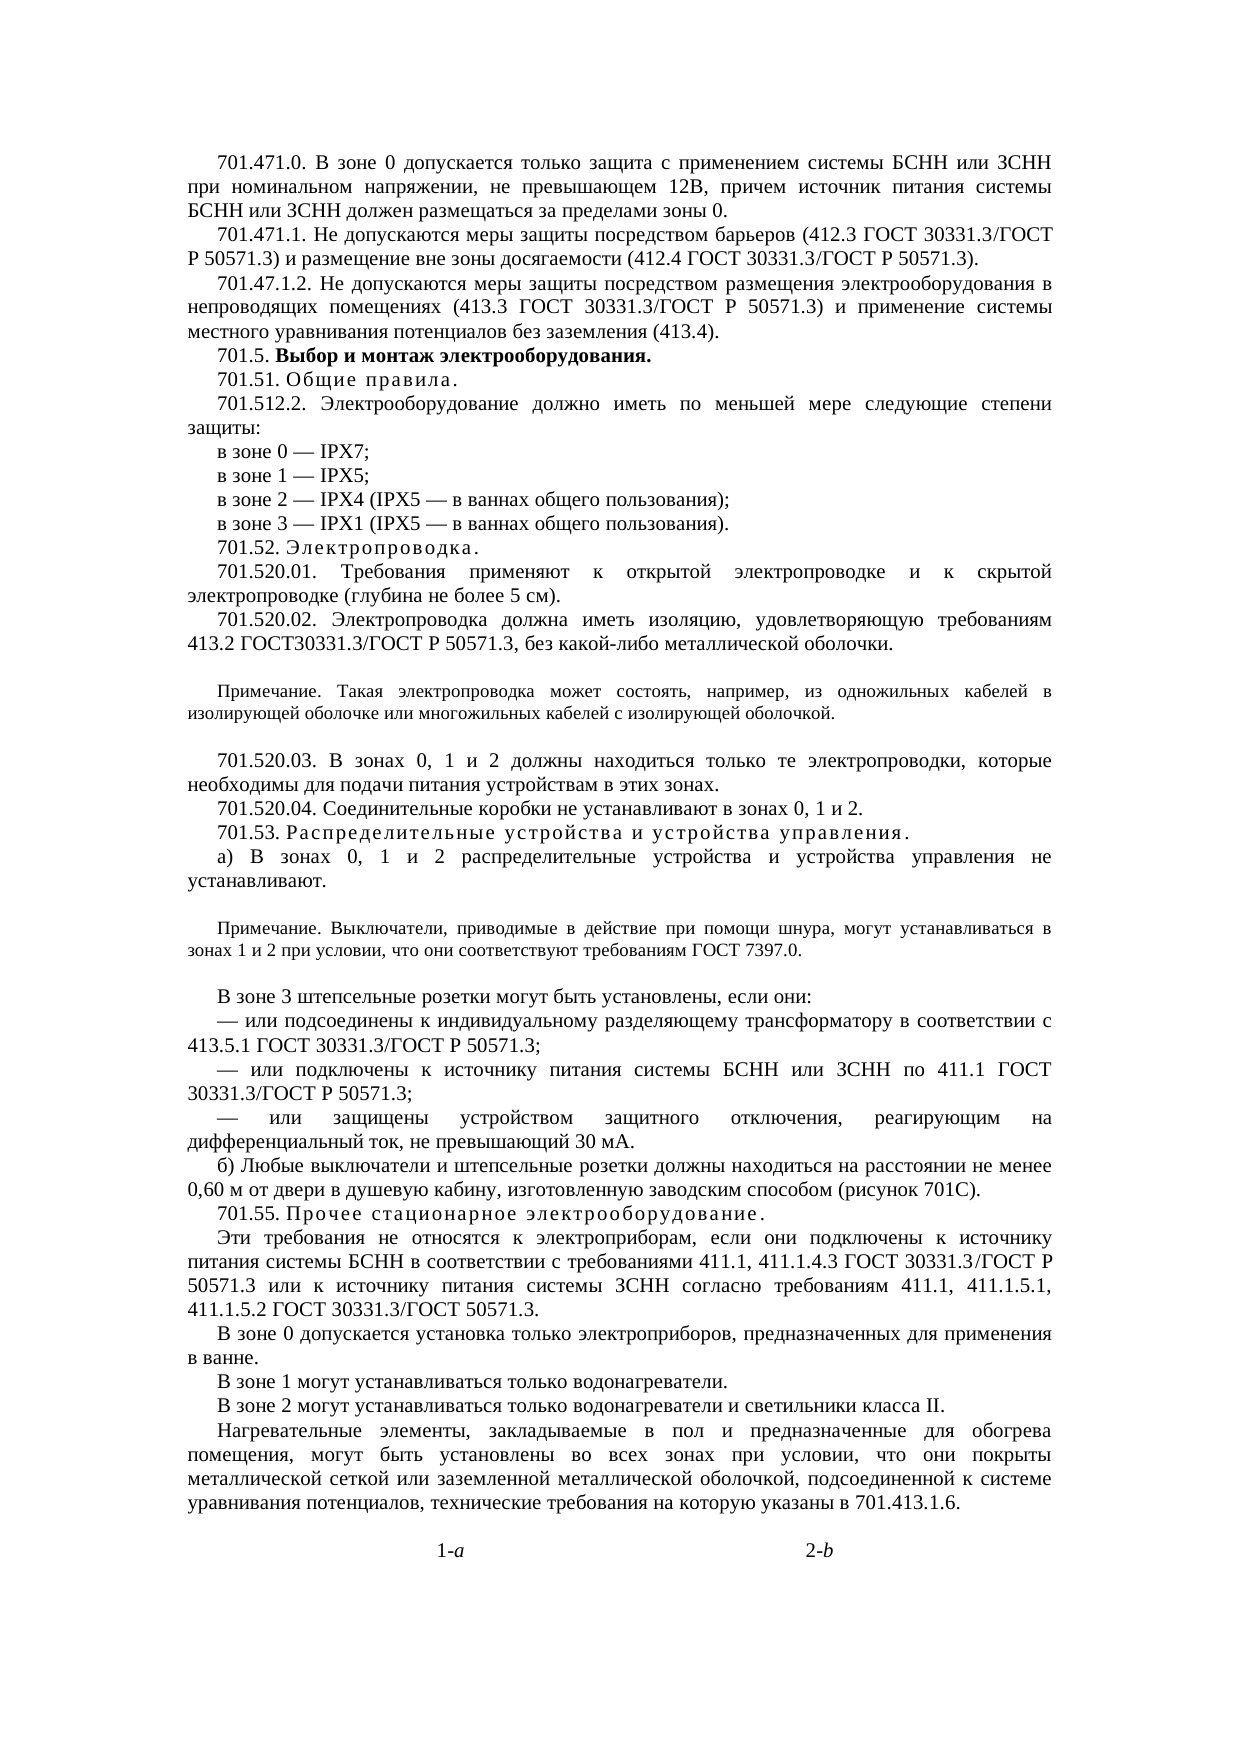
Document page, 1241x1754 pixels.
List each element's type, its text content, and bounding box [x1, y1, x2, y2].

text 701.512.2. Электрооборудование должно иметь по меньшей мере следующие степени защиты: [187, 391, 1053, 439]
text 701.471.1. Не допускаются меры защиты посредством барьеров (412.3 ГОСТ 30331.3/ГОСТ Р 50571.3) и размещение вне зоны досягаемости (412.4 ГОСТ 30331.3/ГОСТ Р 50571.3). [187, 222, 1053, 270]
text б) Любые выключатели и штепсельные розетки должны находиться на расстоянии не менее 0,60 м от двери в душевую кабину, изготовленную заводским способом (рисунок 701С). [187, 1153, 1053, 1201]
text в зоне 3 — IРХ1 (IРХ5 — в ваннах общего пользования). [187, 511, 1053, 535]
text в зоне 1 — IРХ5; [187, 463, 1053, 487]
text — или защищены устройством защитного отключения, реагирующим на дифференциальный ток, не превышающий 30 мА. [187, 1104, 1053, 1153]
text 701.5. Выбор и монтаж электрооборудования. [187, 342, 1053, 367]
text 701.53. Распределительные устройства и устройства управления. [187, 820, 1053, 844]
text 701.520.01. Требования применяют к открытой электропроводке и к скрытой электропроводке (глубина не более 5 см). [187, 559, 1053, 607]
text Эти требования не относятся к электроприборам, если они подключены к источнику питания системы БСНН в соответствии с требованиями 411.1, 411.1.4.3 ГОСТ 30331.3/ГОСТ Р 50571.3 или к источнику питания системы ЗСНН согласно требованиям 411.1, 411.1.5.1, 411.1.5.2 ГОСТ 30331.3/ГОСТ 50571.3. [187, 1225, 1053, 1321]
text 701.52. Электропроводка. [187, 535, 1053, 559]
text Примечание. Выключатели, приводимые в действие при помощи шнура, могут устанавливаться в зонах 1 и 2 при условии, что они соответствуют требованиям ГОСТ 7397.0. [187, 916, 1053, 960]
text а) В зонах 0, 1 и 2 распределительные устройства и устройства управления не устанавливают. [187, 844, 1053, 892]
text 701.51. Общие правила. [187, 367, 1053, 391]
text В зоне 3 штепсельные розетки могут быть установлены, если они: [187, 984, 1053, 1008]
text 701.520.03. В зонах 0, 1 и 2 должны находиться только те электропроводки, которые необходимы для подачи питания устройствам в этих зонах. [187, 748, 1053, 796]
text 701.471.0. В зоне 0 допускается только защита с применением системы БСНН или ЗСНН при номинальном напряжении, не превышающем 12В, причем источник питания системы БСНН или ЗСНН должен размещаться за пределами зоны 0. [187, 150, 1053, 222]
text — или подключены к источнику питания системы БСНН или ЗСНН по 411.1 ГОСТ 30331.3/ГОСТ Р 50571.3; [187, 1056, 1053, 1104]
text в зоне 2 — IРХ4 (IРХ5 — в ваннах общего пользования); [187, 487, 1053, 511]
text 701.520.04. Соединительные коробки не устанавливают в зонах 0, 1 и 2. [187, 796, 1053, 820]
text Примечание. Такая электропроводка может состоять, например, из одножильных кабелей в изолирующей оболочке или многожильных кабелей с изолирующей оболочкой. [187, 679, 1053, 723]
text — или подсоединены к индивидуальному разделяющему трансформатору в соответствии с 413.5.1 ГОСТ 30331.3/ГОСТ Р 50571.3; [187, 1008, 1053, 1056]
text В зоне 0 допускается установка только электроприборов, предназначенных для применения в ванне. [187, 1321, 1053, 1369]
text Нагревательные элементы, закладываемые в пол и предназначенные для обогрева помещения, могут быть установлены во всех зонах при условии, что они покрыты металлической сеткой или заземленной металлической оболочкой, подсоединенной к системе уравнивания потенциалов, технические требования на которую указаны в 701.413.1.6. [187, 1417, 1053, 1514]
text 701.520.02. Электропроводка должна иметь изоляцию, удовлетворяющую требованиям 413.2 ГОСТ30331.3/ГОСТ Р 50571.3, без какой-либо металлической оболочки. [187, 607, 1053, 655]
text 701.47.1.2. Не допускаются меры защиты посредством размещения электрооборудования в непроводящих помещениях (413.3 ГОСТ 30331.3/ГОСТ Р 50571.3) и применение системы местного уравнивания потенциалов без заземления (413.4). [187, 270, 1053, 342]
text В зоне 1 могут устанавливаться только водонагреватели. [187, 1369, 1053, 1393]
text В зоне 2 могут устанавливаться только водонагреватели и светильники класса II. [187, 1393, 1053, 1417]
text в зоне 0 — IРХ7; [187, 439, 1053, 463]
text 1-а 2-b [187, 1538, 1053, 1562]
text 701.55. Прочее стационарное электрооборудование. [187, 1201, 1053, 1225]
